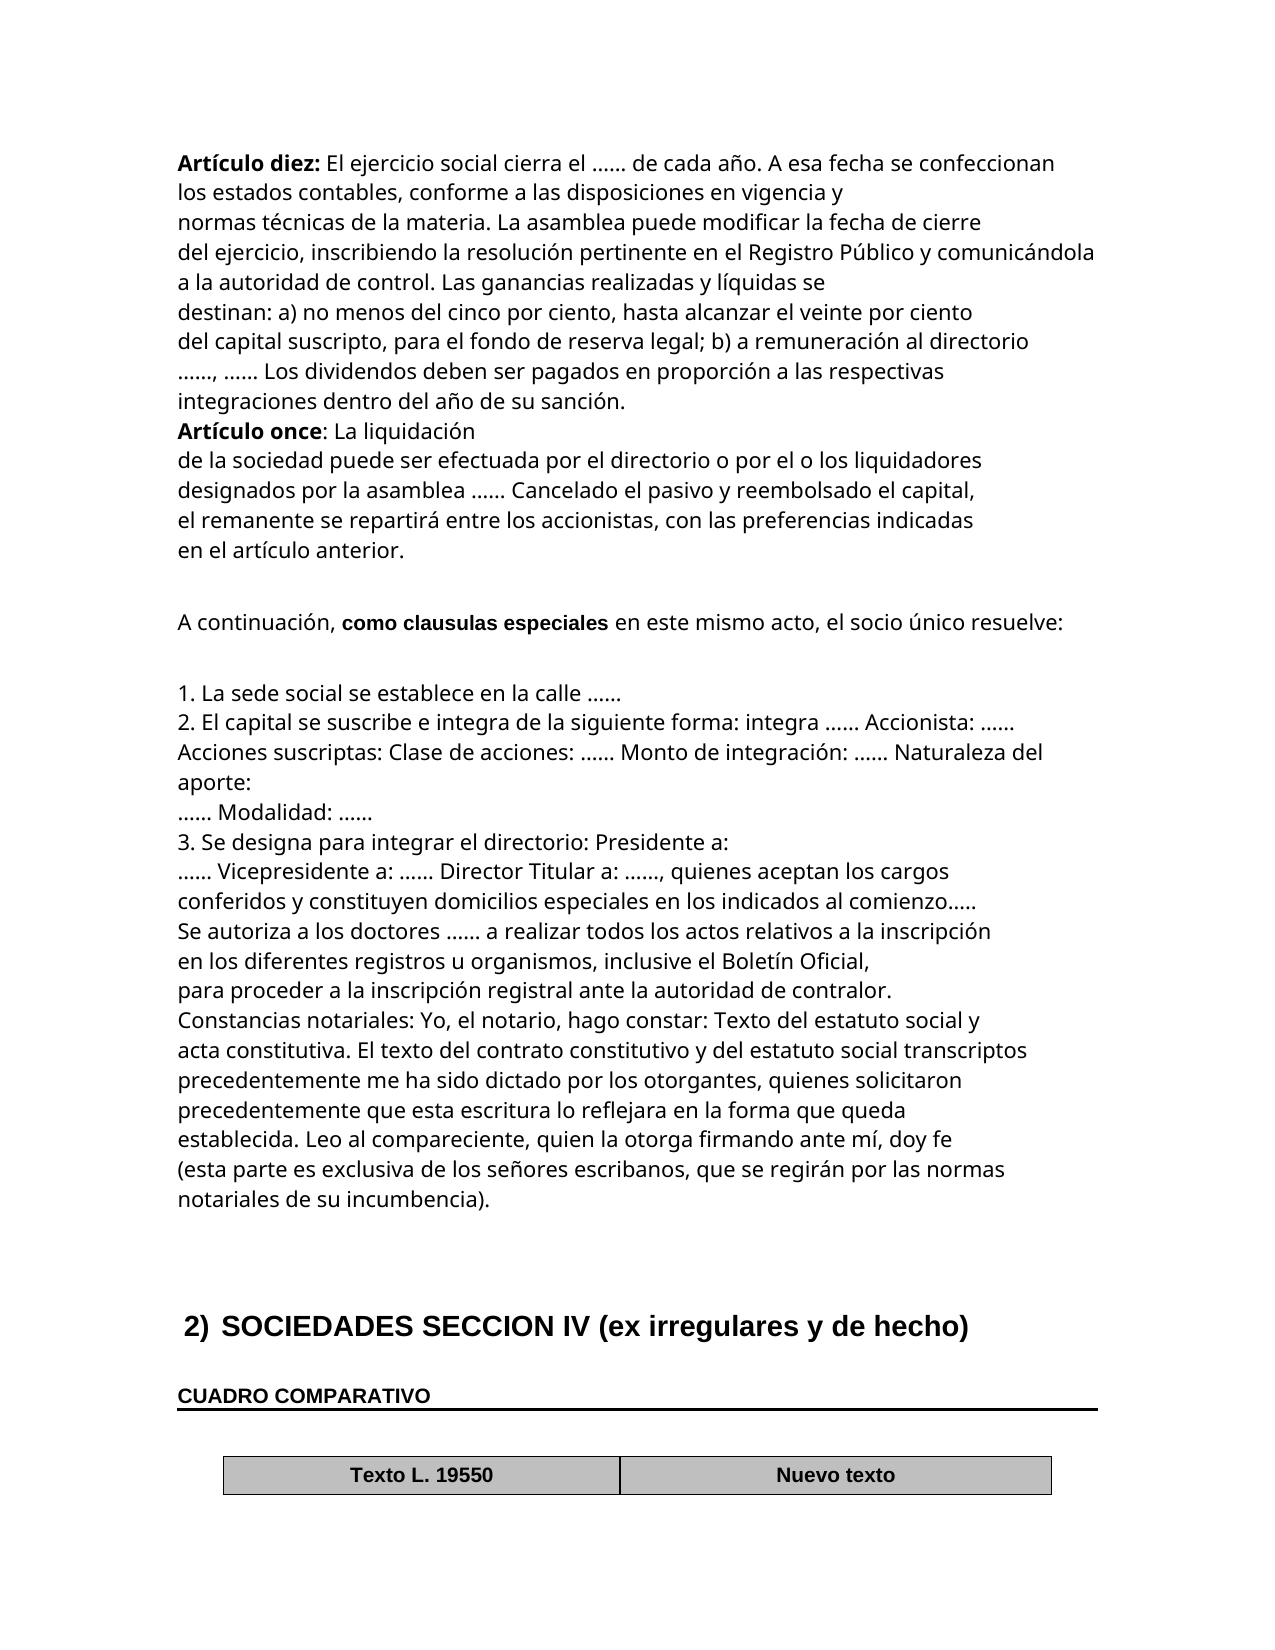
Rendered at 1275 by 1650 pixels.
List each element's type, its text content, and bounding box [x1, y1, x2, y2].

text en los diferentes registros u organismos, inclusive el Boletín Oficial, [177, 946, 1098, 975]
text 3. Se designa para integrar el directorio: Presidente a: [177, 826, 1098, 856]
text Constancias notariales: Yo, el notario, hago constar: Texto del estatuto social y [177, 1005, 1098, 1035]
text acta constitutiva. El texto del contrato constitutivo y del estatuto social transcriptos [177, 1035, 1098, 1065]
text del capital suscripto, para el fondo de reserva legal; b) a remuneración al directorio [177, 326, 1098, 356]
text integraciones dentro del año de su sanción. [177, 386, 1098, 416]
text precedentemente que esta escritura lo reflejara en la forma que queda [177, 1094, 1098, 1124]
text en el artículo anterior. [177, 535, 1098, 565]
list SOCIEDADES SECCION IV (ex irregulares y de hecho) [183, 1309, 1087, 1342]
text normas técnicas de la materia. La asamblea puede modificar la fecha de cierre [177, 207, 1098, 237]
text ……, …… Los dividendos deben ser pagados en proporción a las respectivas [177, 356, 1098, 386]
text 2. El capital se suscribe e integra de la siguiente forma: integra …… Accionista: …… Acciones suscriptas: Clase de acciones: …… Monto de integración: …… Naturaleza del aporte: [177, 707, 1098, 797]
text el remanente se repartirá entre los accionistas, con las preferencias indicadas [177, 505, 1098, 535]
text …… Vicepresidente a: …… Director Titular a: ……, quienes aceptan los cargos [177, 856, 1098, 886]
text establecida. Leo al compareciente, quien la otorga firmando ante mí, doy fe [177, 1124, 1098, 1154]
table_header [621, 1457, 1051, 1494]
text de la sociedad puede ser efectuada por el directorio o por el o los liquidadores [177, 446, 1098, 475]
text Artículo diez: El ejercicio social cierra el …… de cada año. A esa fecha se confeccionan [177, 148, 1098, 177]
text …… Modalidad: …… [177, 797, 1098, 826]
text destinan: a) no menos del cinco por ciento, hasta alcanzar el veinte por ciento [177, 297, 1098, 326]
text Se autoriza a los doctores …… a realizar todos los actos relativos a la inscripción [177, 916, 1098, 946]
text designados por la asamblea …… Cancelado el pasivo y reembolsado el capital, [177, 475, 1098, 505]
text a la autoridad de control. Las ganancias realizadas y líquidas se [177, 267, 1098, 297]
text conferidos y constituyen domicilios especiales en los indicados al comienzo….. [177, 886, 1098, 916]
text (esta parte es exclusiva de los señores escribanos, que se regirán por las normas [177, 1154, 1098, 1184]
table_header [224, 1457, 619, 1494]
text Artículo once: La liquidación [177, 416, 1098, 446]
text A continuación, como clausulas especiales en este mismo acto, el socio único resuelve: [177, 607, 1087, 637]
text del ejercicio, inscribiendo la resolución pertinente en el Registro Público y comunicándola [177, 237, 1098, 267]
text CUADRO COMPARATIVO [177, 1384, 1098, 1408]
text precedentemente me ha sido dictado por los otorgantes, quienes solicitaron [177, 1065, 1098, 1094]
text para proceder a la inscripción registral ante la autoridad de contralor. [177, 975, 1098, 1005]
text notariales de su incumbencia). [177, 1184, 1098, 1214]
text 1. La sede social se establece en la calle …… [177, 677, 1098, 707]
text los estados contables, conforme a las disposiciones en vigencia y [177, 177, 1098, 207]
